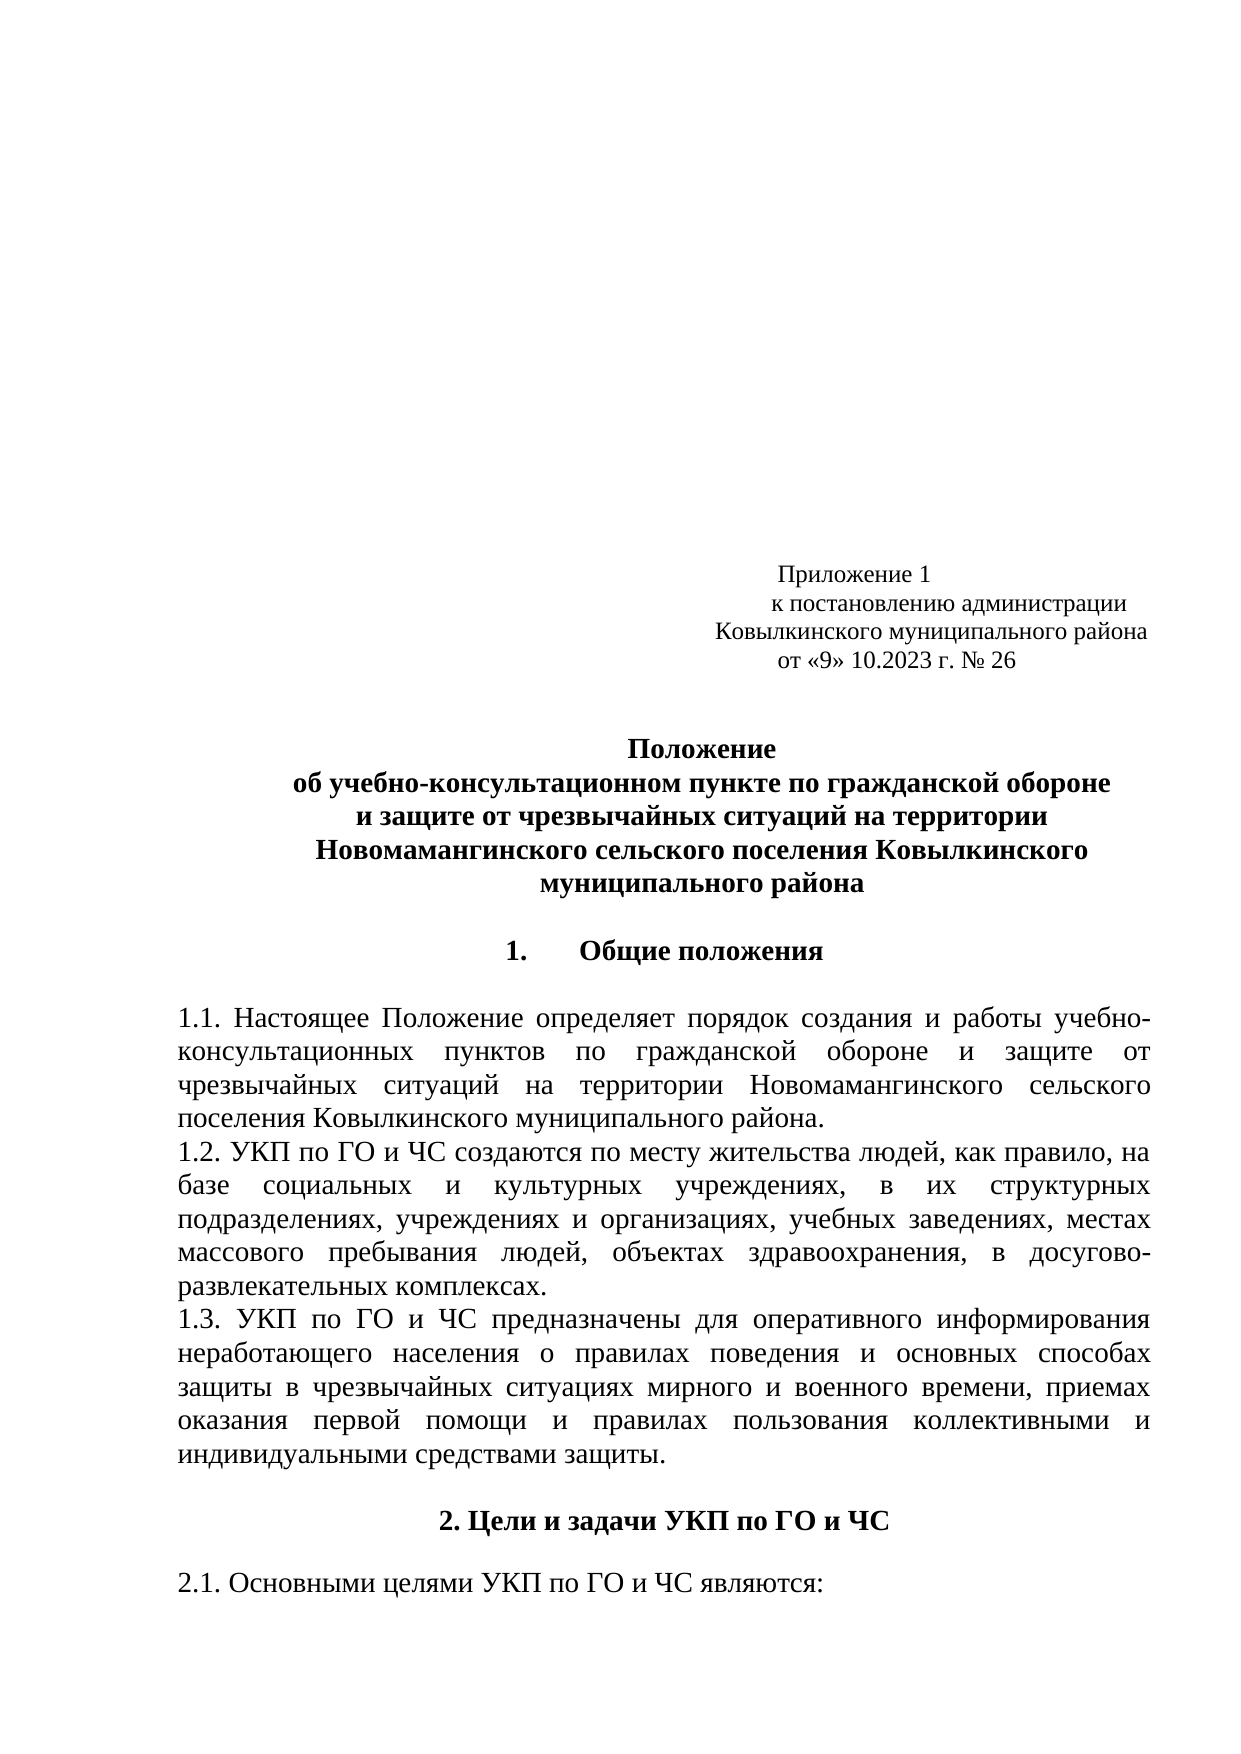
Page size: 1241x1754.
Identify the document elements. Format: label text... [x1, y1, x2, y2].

text Положение [252, 731, 1152, 765]
text 1.1. Настоящее Положение определяет порядок создания и работы учебно-консультационных пунктов по гражданской обороне и защите от чрезвычайных ситуаций на территории Новомамангинского сельского поселения Ковылкинского муниципального района. [177, 1000, 1152, 1134]
text об учебно-консультационном пункте по гражданской обороне [252, 765, 1152, 798]
text 1. Общие положения [177, 933, 1152, 966]
text Приложение 1 [177, 559, 1152, 588]
text и защите от чрезвычайных ситуаций на территории [252, 798, 1152, 832]
text 2.1. Основными целями УКП по ГО и ЧС являются: [177, 1565, 1152, 1599]
text 1.2. УКП по ГО и ЧС создаются по месту жительства людей, как правило, на базе социальных и культурных учреждениях, в их структурных подразделениях, учреждениях и организациях, учебных заведениях, местах массового пребывания людей, объектах здравоохранения, в досугово-развлекательных комплексах. [177, 1134, 1152, 1302]
text 1.3. УКП по ГО и ЧС предназначены для оперативного информирования неработающего населения о правилах поведения и основных способах защиты в чрезвычайных ситуациях мирного и военного времени, приемах оказания первой помощи и правилах пользования коллективными и индивидуальными средствами защиты. [177, 1302, 1152, 1469]
text Новомамангинского сельского поселения Ковылкинского муниципального района [252, 832, 1152, 899]
text к постановлению администрации [177, 588, 1152, 616]
text Ковылкинского муниципального района [177, 616, 1152, 645]
text от «9» . № 26 [177, 645, 1152, 674]
text 2. Цели и задачи УКП по ГО и ЧС [177, 1503, 1152, 1536]
